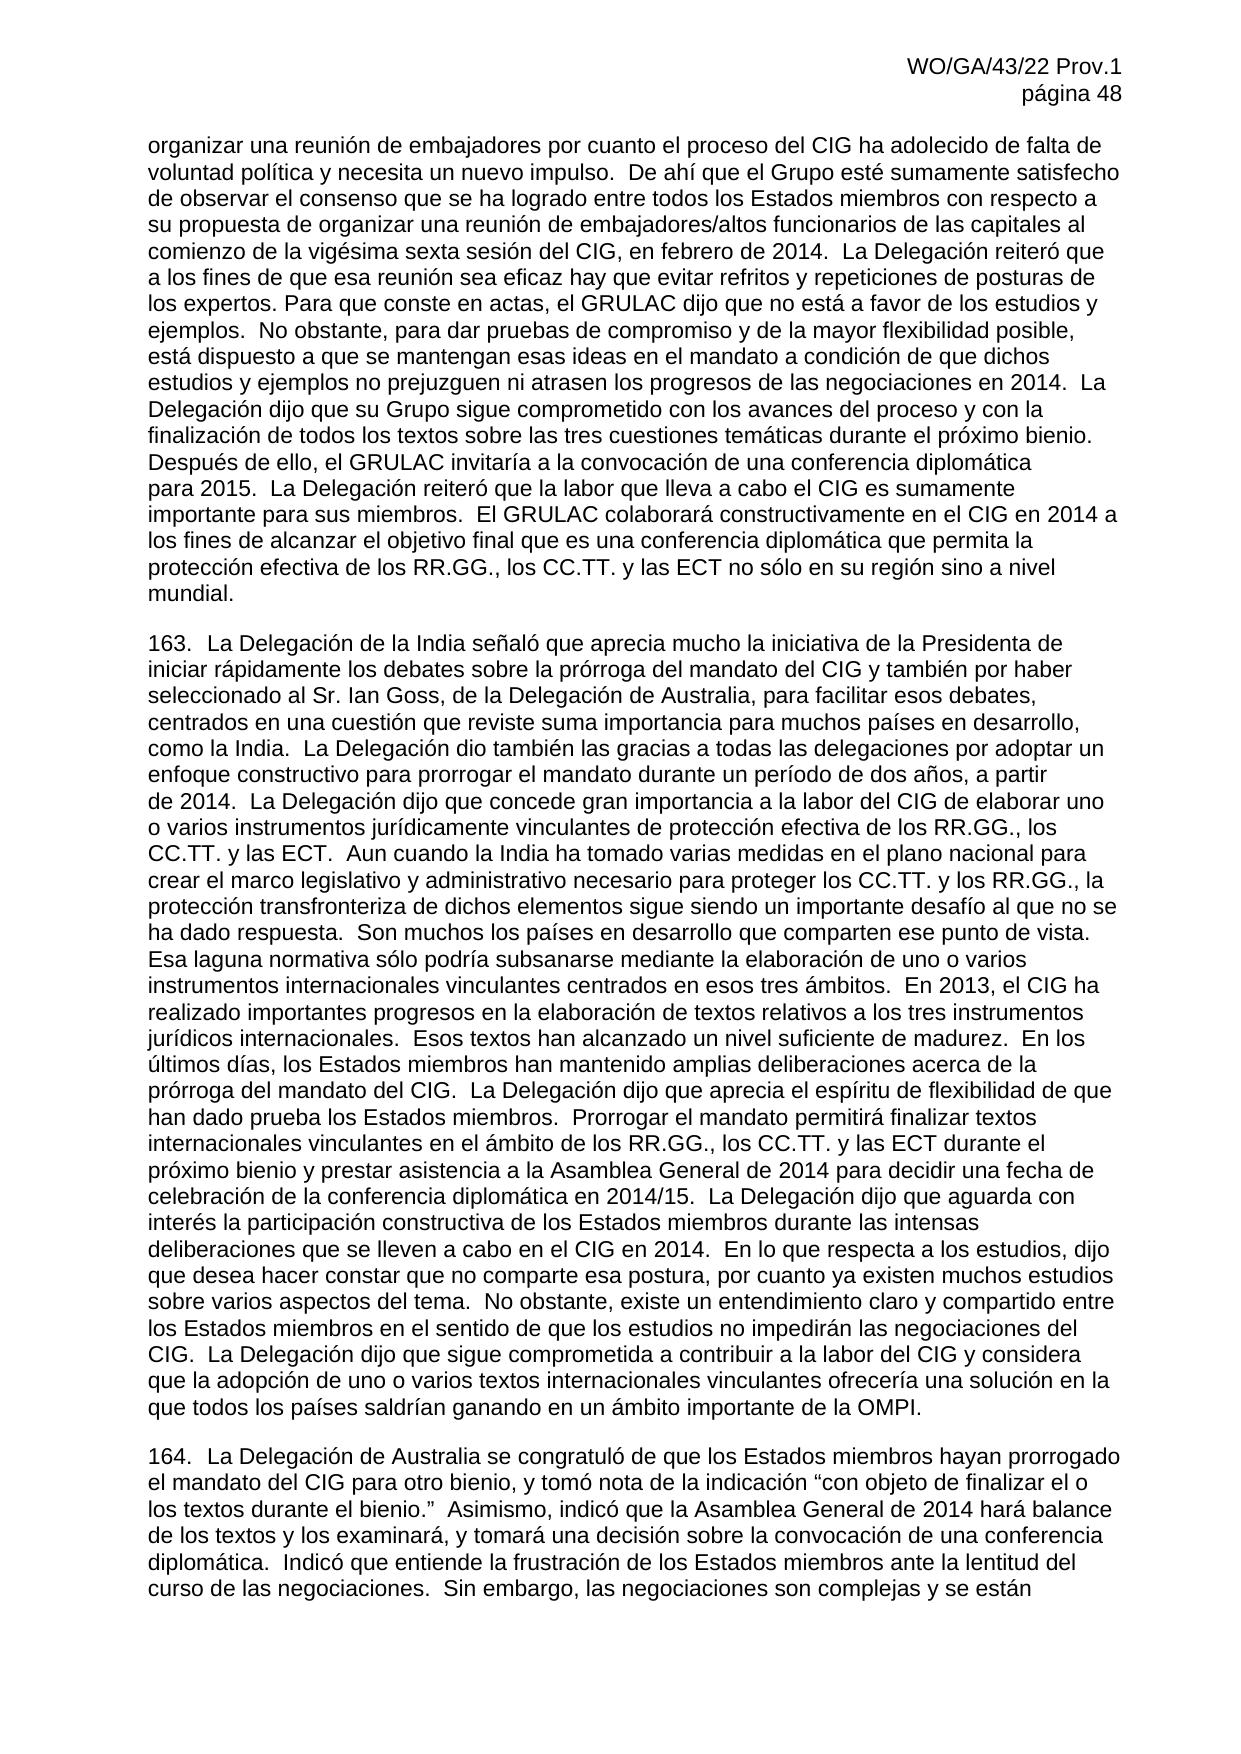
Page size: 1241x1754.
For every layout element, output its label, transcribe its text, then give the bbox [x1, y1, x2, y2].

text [148, 132, 1122, 607]
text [148, 1443, 1122, 1601]
text La Delegación de la India señaló que aprecia mucho la iniciativa de la Presidenta de iniciar rápidamente los debates sobre la prórroga del mandato del CIG y también por haber seleccionado al Sr. Ian Goss, de la Delegación de Australia, para facilitar esos debates, centrados en una cuestión que reviste suma importancia para muchos países en desarrollo, como la India. La Delegación dio también las gracias a todas las delegaciones por adoptar un enfoque constructivo para prorrogar el mandato durante un período de dos años, a partir de 2014. La Delegación dijo que concede gran importancia a la labor del CIG de elaborar uno o varios instrumentos jurídicamente vinculantes de protección efectiva de los RR.GG., los CC.TT. y las ECT. Aun cuando la India ha tomado varias medidas en el plano nacional para crear el marco legislativo y administrativo necesario para proteger los CC.TT. y los RR.GG., la protección transfronteriza de dichos elementos sigue siendo un importante desafío al que no se ha dado respuesta. Son muchos los países en desarrollo que comparten ese punto de vista. Esa laguna normativa sólo podría subsanarse mediante la elaboración de uno o varios instrumentos internacionales vinculantes centrados en esos tres ámbitos. En 2013, el CIG ha realizado importantes progresos en la elaboración de textos relativos a los tres instrumentos jurídicos internacionales. Esos textos han alcanzado un nivel suficiente de madurez. En los últimos días, los Estados miembros han mantenido amplias deliberaciones acerca de la prórroga del mandato del CIG. La Delegación dijo que aprecia el espíritu de flexibilidad de que han dado prueba los Estados miembros. Prorrogar el mandato permitirá finalizar textos internacionales vinculantes en el ámbito de los RR.GG., los CC.TT. y las ECT durante el próximo bienio y prestar asistencia a la Asamblea General de 2014 para decidir una fecha de celebración de la conferencia diplomática en 2014/15. La Delegación dijo que aguarda con interés la participación constructiva de los Estados miembros durante las intensas deliberaciones que se lleven a cabo en el CIG en 2014. En lo que respecta a los estudios, dijo que desea hacer constar que no comparte esa postura, por cuanto ya existen muchos estudios sobre varios aspectos del tema. No obstante, existe un entendimiento claro y compartido entre los Estados miembros en el sentido de que los estudios no impedirán las negociaciones del CIG. La Delegación dijo que sigue comprometida a contribuir a la labor del CIG y considera que la adopción de uno o varios textos internacionales vinculantes ofrecería una solución en la que todos los países saldrían ganando en un ámbito importante de la OMPI. [148, 629, 1122, 1420]
